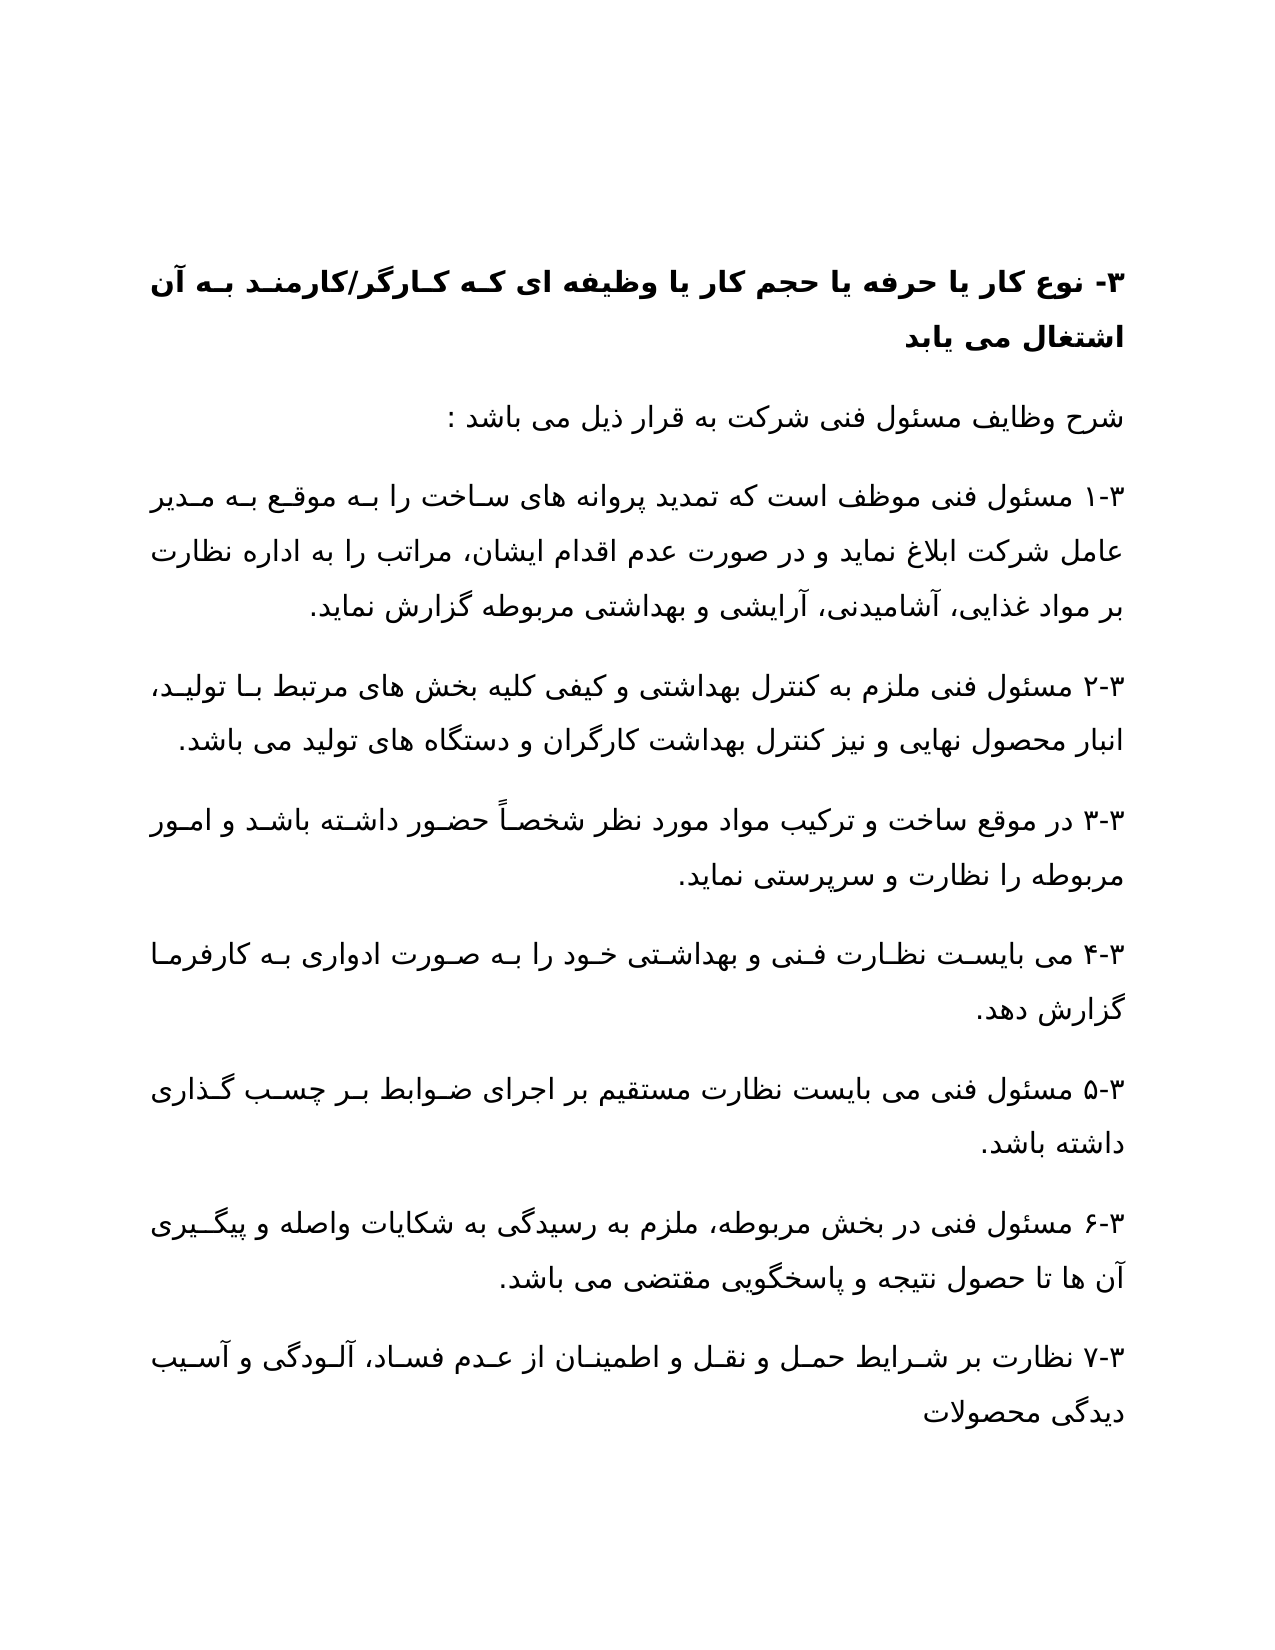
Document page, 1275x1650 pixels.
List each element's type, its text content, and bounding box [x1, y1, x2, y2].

text ۳- نوع کار یا حرفه یا حجم کار یا وظیفه ای که کارگر/کارمند به آن اشتغال می یابد [150, 245, 1125, 354]
text ۵-۳ مسئول فنی می بایست نظارت مستقیم بر اجرای ضوابط بر چسب گذاری داشته باشد. [150, 1051, 1125, 1161]
text ۲-۳ مسئول فنی ملزم به کنترل بهداشتی و کیفی کلیه بخش های مرتبط با تولید، انبار محصول نهایی و نیز کنترل بهداشت کارگران و دستگاه های تولید می باشد. [150, 648, 1125, 757]
text ۱-۳ مسئول فنی موظف است که تمدید پروانه های ساخت را به موقع به مدیر عامل شرکت ابلاغ نماید و در صورت عدم اقدام ایشان، مراتب را به اداره نظارت بر مواد غذایی، آشامیدنی، آرایشی و بهداشتی مربوطه گزارش نماید. [150, 459, 1125, 623]
text ۳-۳ در موقع ساخت و ترکیب مواد مورد نظر شخصاً حضور داشته باشد و امور مربوطه را نظارت و سرپرستی نماید. [150, 782, 1125, 892]
text ۴-۳ می بایست نظارت فنی و بهداشتی خود را به صورت ادواری به کارفرما گزارش دهد. [150, 917, 1125, 1026]
text شرح وظایف مسئول فنی شرکت به قرار ذیل می باشد : [150, 379, 1125, 434]
text ۷-۳ نظارت بر شرایط حمل و نقل و اطمینان از عدم فساد، آلودگی و آسیب دیدگی محصولات [150, 1320, 1125, 1429]
text ۶-۳ مسئول فنی در بخش مربوطه، ملزم به رسیدگی به شکایات واصله و پیگیری آن ها تا حصول نتیجه و پاسخگویی مقتضی می باشد. [150, 1186, 1125, 1295]
